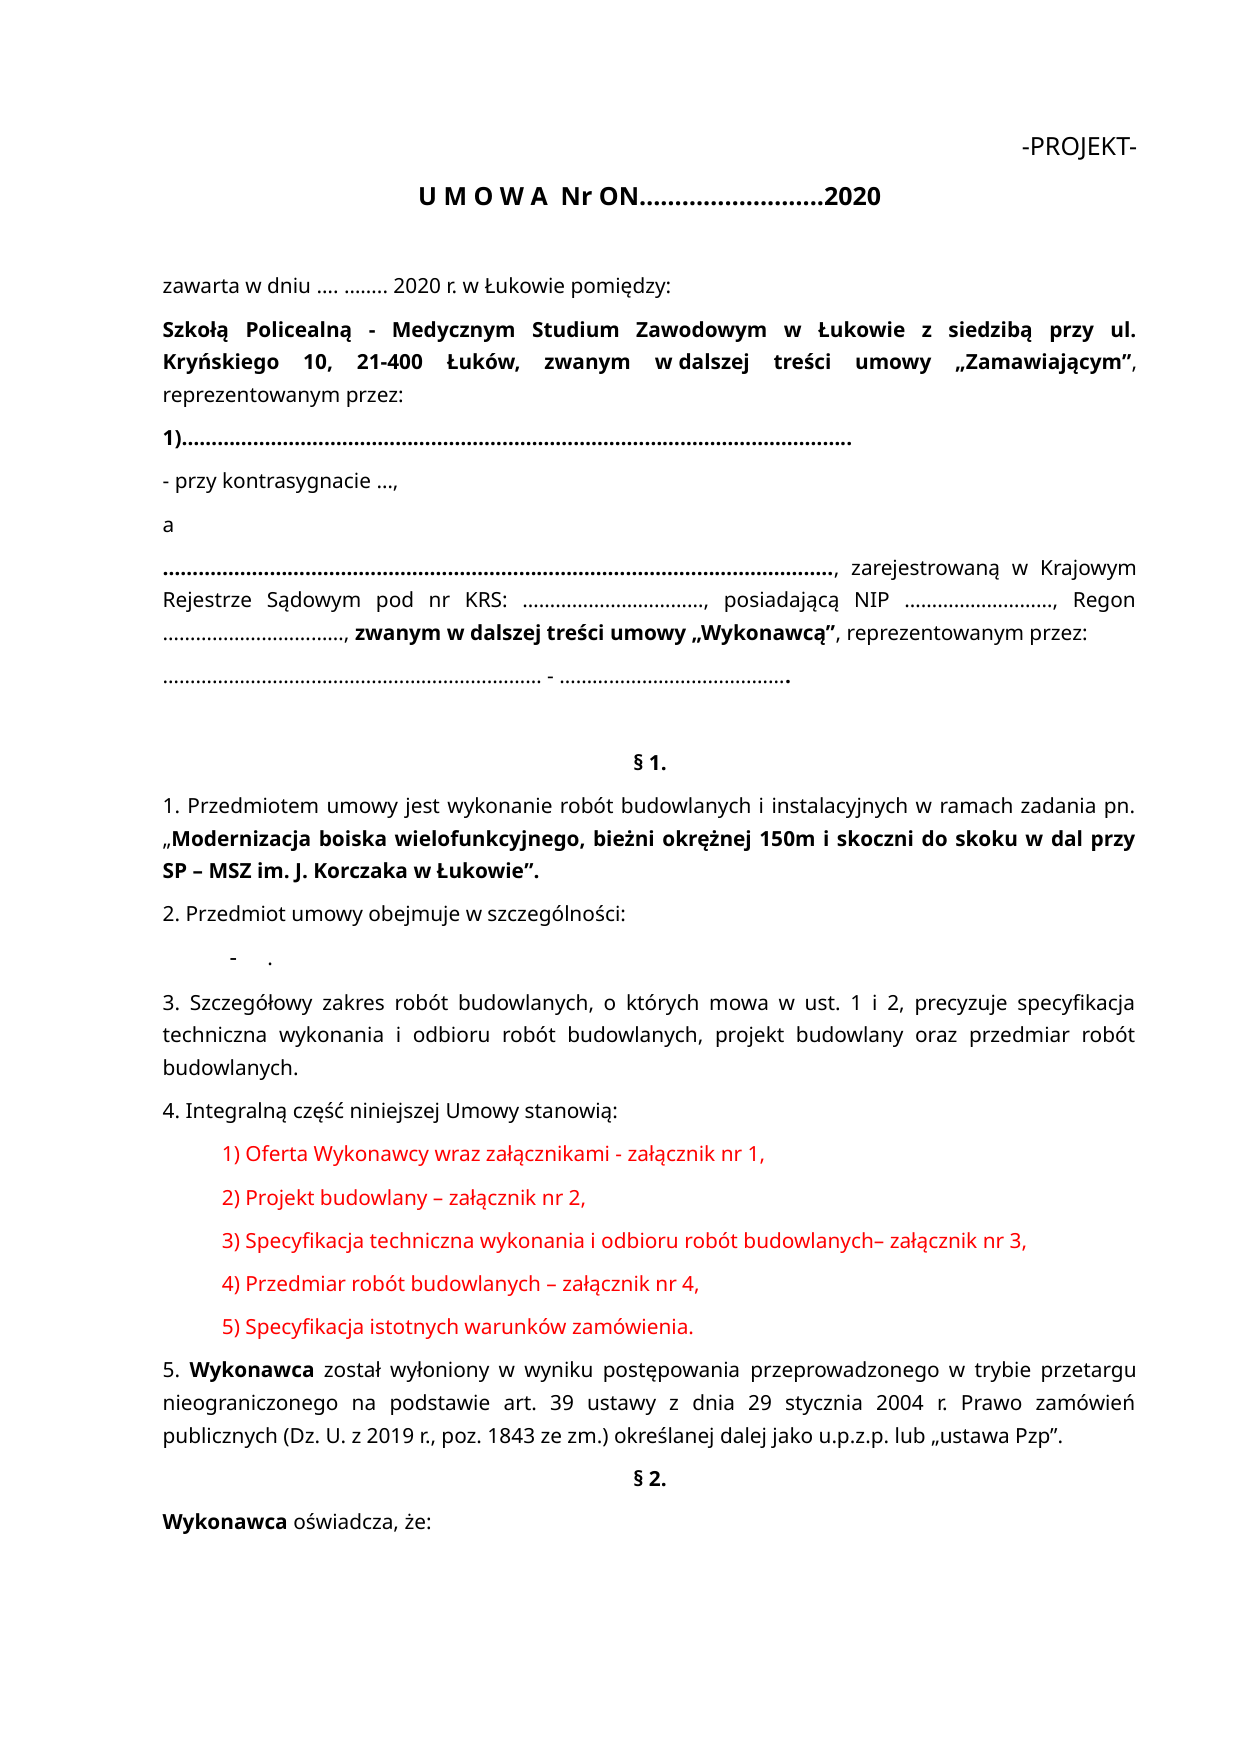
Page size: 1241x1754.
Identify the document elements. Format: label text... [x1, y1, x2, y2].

text 5) Specyfikacja istotnych warunków zamówienia. [162, 1312, 1137, 1341]
text 4. Integralną część niniejszej Umowy stanowią: [162, 1096, 1137, 1124]
text zawarta w dniu …. …….. 2020 r. w Łukowie pomiędzy: [162, 272, 1137, 300]
text Wykonawca oświadcza, że: [162, 1507, 1137, 1536]
text ………………………………………………………………………………………………….., zarejestrowaną w Krajowym Rejestrze Sądowym pod nr KRS: ……………………………, posiadającą NIP ………………………, Regon ……………………………, zwanym w dalszej treści umowy „Wykonawcą”, reprezentowanym przez: [162, 553, 1137, 647]
text 2) Projekt budowlany – załącznik nr 2, [162, 1183, 1137, 1211]
text 1) Oferta Wykonawcy wraz załącznikami - załącznik nr 1, [162, 1139, 1137, 1168]
text 2. Przedmiot umowy obejmuje w szczególności: [162, 899, 1137, 928]
text ……………………………………..…………….……… - ……………………………..……. [162, 661, 1137, 690]
text a [162, 510, 1137, 538]
text - przy kontrasygnacie …, [162, 466, 1137, 495]
text -PROJEKT- [162, 129, 1137, 163]
text 1. Przedmiotem umowy jest wykonanie robót budowlanych i instalacyjnych w ramach zadania pn. „Modernizacja boiska wielofunkcyjnego, bieżni okrężnej 150m i skoczni do skoku w dal przy SP – MSZ im. J. Korczaka w Łukowie”. [162, 791, 1137, 885]
text 5. Wykonawca został wyłoniony w wyniku postępowania przeprowadzonego w trybie przetargu nieograniczonego na podstawie art. 39 ustawy z dnia 29 stycznia 2004 r. Prawo zamówień publicznych (Dz. U. z 2019 r., poz. 1843 ze zm.) określanej dalej jako u.p.z.p. lub „ustawa Pzp”. [162, 1356, 1137, 1449]
text 3) Specyfikacja techniczna wykonania i odbioru robót budowlanych– załącznik nr 3, [162, 1226, 1137, 1254]
text Szkołą Policealną - Medycznym Studium Zawodowym w Łukowie z siedzibą przy ul. Kryńskiego 10, 21-400 Łuków, zwanym w dalszej treści umowy „Zamawiającym”, reprezentowanym przez: [162, 315, 1137, 408]
text 3. Szczegółowy zakres robót budowlanych, o których mowa w ust. 1 i 2, precyzuje specyfikacja techniczna wykonania i odbioru robót budowlanych, projekt budowlany oraz przedmiar robót budowlanych. [162, 988, 1137, 1081]
text 1)………………………………………………………………………………………………….. [162, 423, 1137, 452]
text § 1. [162, 748, 1137, 776]
text 4) Przedmiar robót budowlanych – załącznik nr 4, [162, 1269, 1137, 1297]
text § 2. [162, 1464, 1137, 1492]
text U M O W A Nr ON……………………..2020 [162, 178, 1137, 213]
list . [229, 943, 1137, 971]
